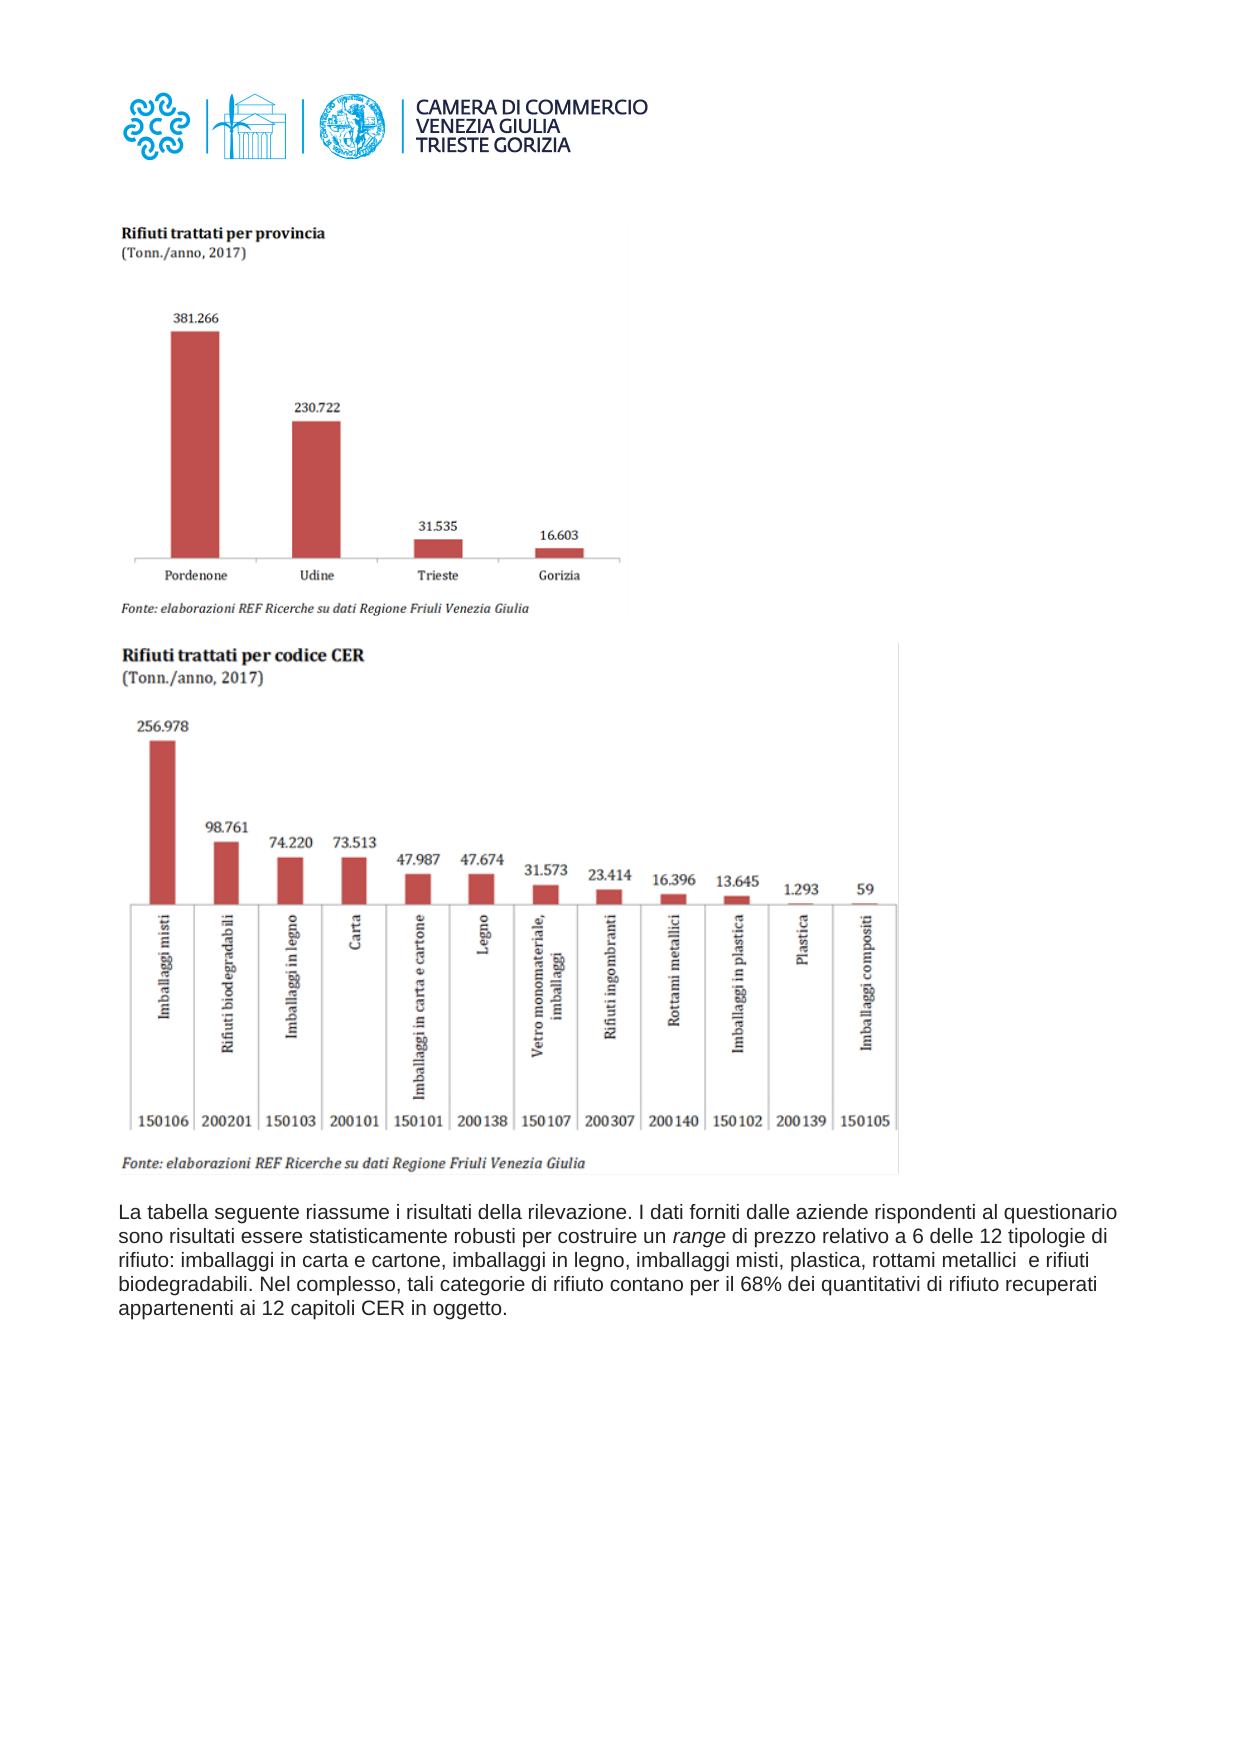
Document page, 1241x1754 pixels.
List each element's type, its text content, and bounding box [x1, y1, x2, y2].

text La tabella seguente riassume i risultati della rilevazione. I dati forniti dalle aziende rispondenti al questionario sono risultati essere statisticamente robusti per costruire un range di prezzo relativo a 6 delle 12 tipologie di rifiuto: imballaggi in carta e cartone, imballaggi in legno, imballaggi misti, plastica, rottami metallici e rifiuti biodegradabili. Nel complesso, tali categorie di rifiuto contano per il 68% dei quantitativi di rifiuto recuperati appartenenti ai 12 capitoli CER in oggetto. [118, 1200, 1122, 1319]
picture [118, 221, 630, 619]
picture [118, 73, 654, 172]
picture [118, 642, 900, 1176]
